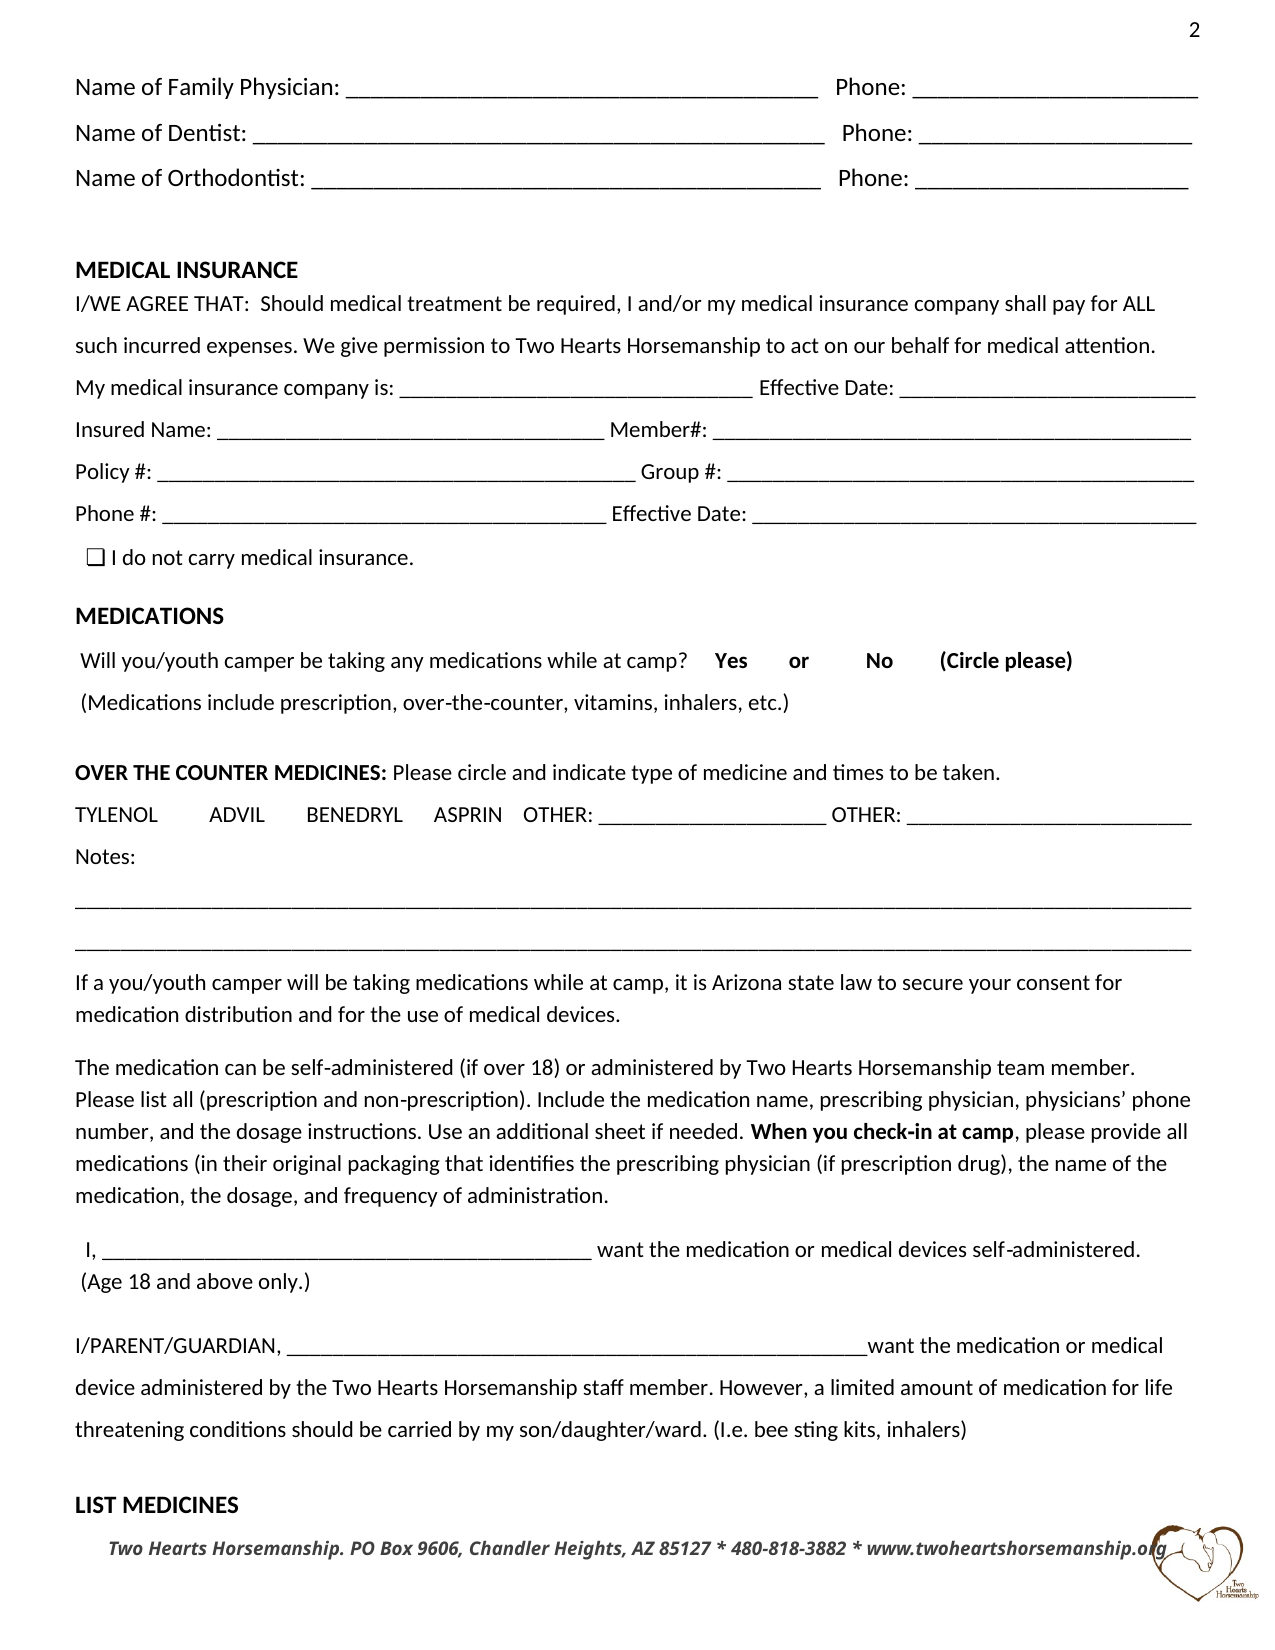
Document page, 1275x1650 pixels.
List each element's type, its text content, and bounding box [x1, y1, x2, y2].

text I, ___________________________________________ want the medication or medical devices self‐administered. [75, 1235, 1200, 1263]
text Name of Dentist: ______________________________________________ Phone: ______________________ [75, 117, 1200, 147]
text TYLENOL ADVIL BENEDRYL ASPRIN OTHER: ____________________ OTHER: _________________________ [75, 800, 1200, 828]
text My medical insurance company is: _______________________________ Effective Date: __________________________ [75, 373, 1200, 401]
text Insured Name: __________________________________ Member#: __________________________________________ [75, 415, 1200, 443]
text (Medications include prescription, over‐the‐counter, vitamins, inhalers, etc.) [75, 688, 1200, 716]
text Phone #: _______________________________________ Effective Date: _______________________________________ [75, 499, 1200, 527]
text MEDICAL INSURANCE [75, 254, 1200, 284]
text Will you/youth camper be taking any medications while at camp? Yes or No (Circle please) [75, 646, 1200, 674]
text MEDICATIONS [75, 600, 1200, 631]
text I/WE AGREE THAT: Should medical treatment be required, I and/or my medical insurance company shall pay for ALL such incurred expenses. We give permission to Two Hearts Horsemanship to act on our behalf for medical attention. [75, 289, 1200, 359]
text LIST MEDICINES [75, 1489, 1200, 1520]
text If a you/youth camper will be taking medications while at camp, it is Arizona state law to secure your consent for medication distribution and for the use of medical devices. [75, 968, 1200, 1028]
text I/PARENT/GUARDIAN, ___________________________________________________want the medication or medical device administered by the Two Hearts Horsemanship staff member. However, a limited amount of medication for life threatening conditions should be carried by my son/daughter/ward. (I.e. bee sting kits, inhalers) [75, 1331, 1200, 1443]
text OVER THE COUNTER MEDICINES: Please circle and indicate type of medicine and times to be taken. [75, 758, 1200, 786]
text Policy #: __________________________________________ Group #: _________________________________________ [75, 457, 1200, 485]
text Name of Family Physician: ______________________________________ Phone: _______________________ [75, 71, 1200, 102]
text ❏ I do not carry medical insurance. [75, 541, 1200, 572]
text The medication can be self‐administered (if over 18) or administered by Two Hearts Horsemanship team member. Please list all (prescription and non‐prescription). Include the medication name, prescribing physician, physicians’ phone number, and the dosage instructions. Use an additional sheet if needed. When you check‐in at camp, please provide all medications (in their original packaging that identifies the prescribing physician (if prescription drug), the name of the medication, the dosage, and frequency of administration. [75, 1053, 1200, 1210]
text Notes: ____________________________________________________________________________________________________________________________________________________________________________________________________ [75, 842, 1200, 954]
picture [1151, 1525, 1259, 1602]
text Name of Orthodontist: _________________________________________ Phone: ______________________ [75, 162, 1200, 193]
text (Age 18 and above only.) [75, 1267, 1200, 1295]
